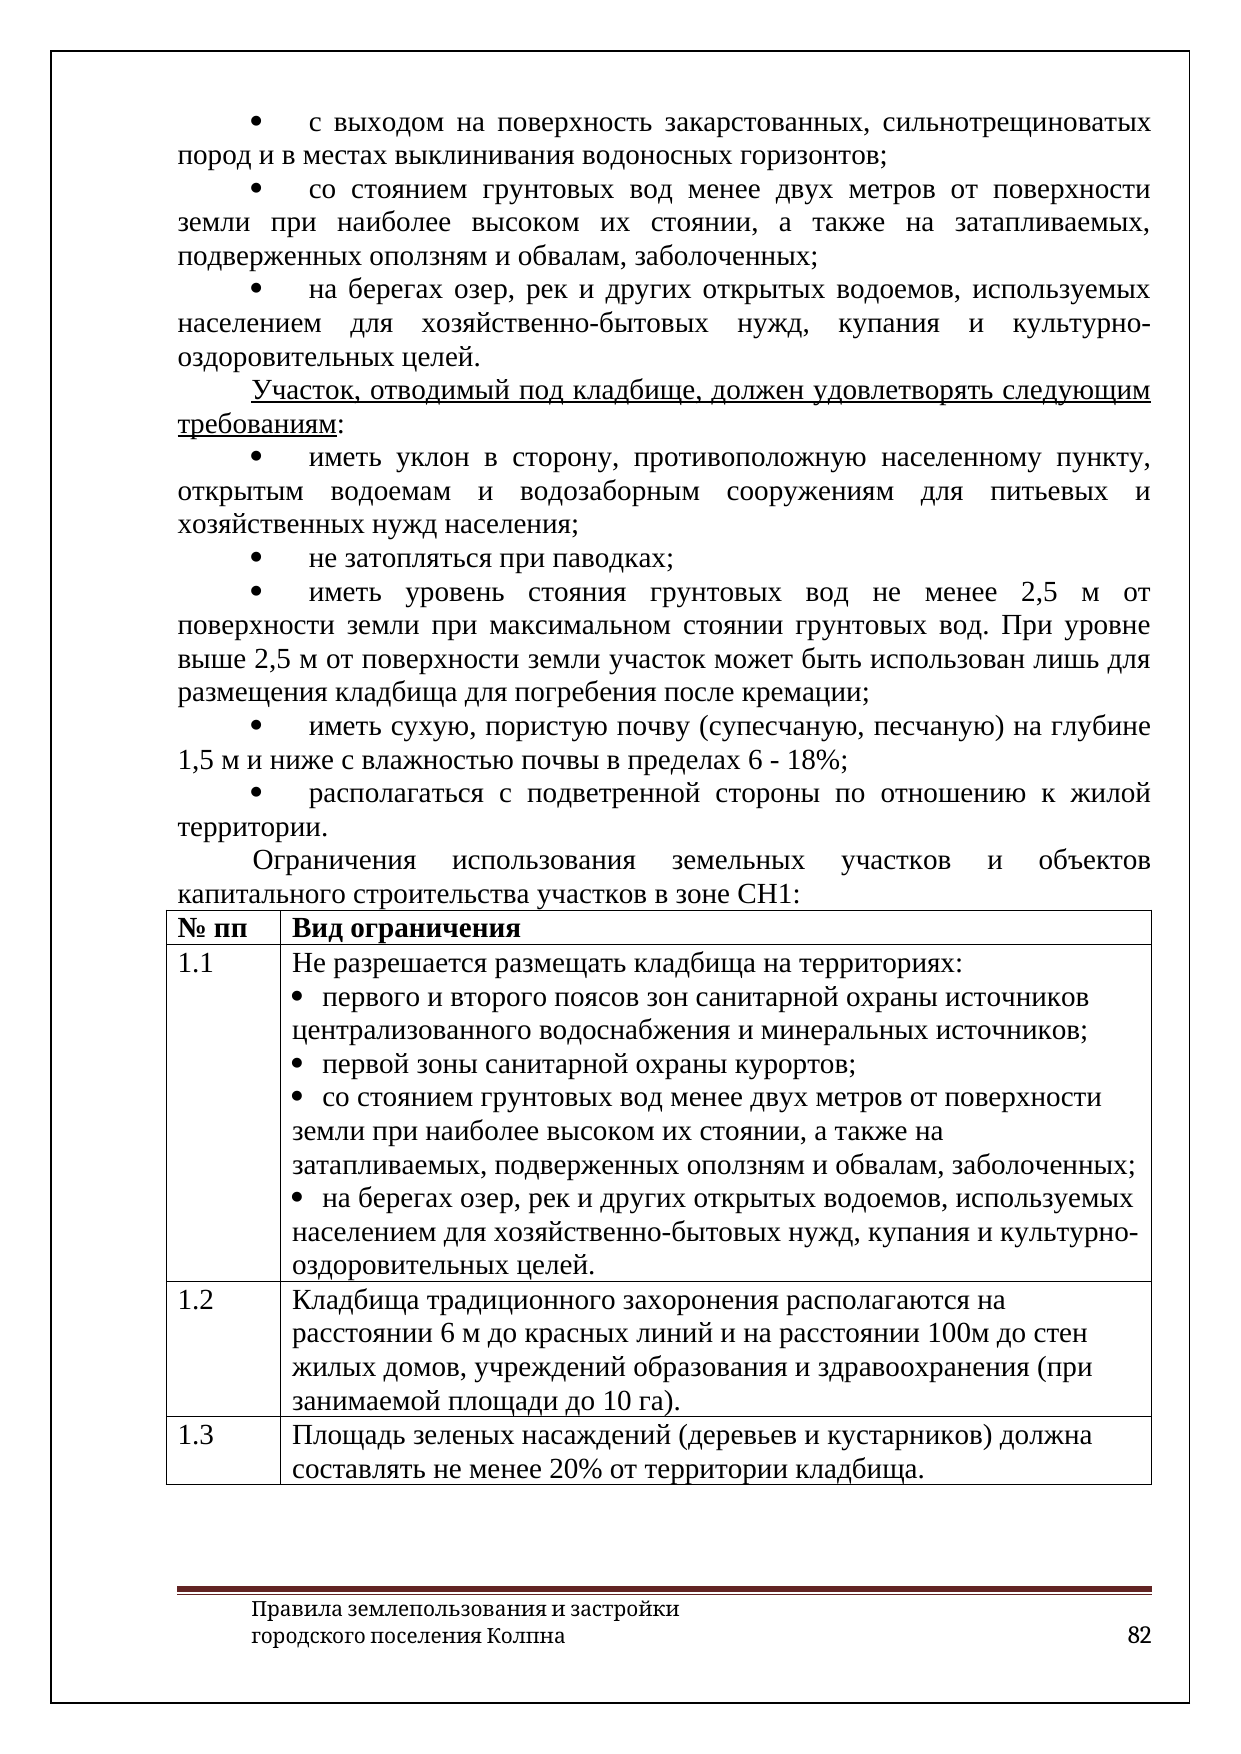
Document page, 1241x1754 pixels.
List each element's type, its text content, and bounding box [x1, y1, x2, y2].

list иметь уровень стояния грунтовых вод не менее 2,5 м от поверхности земли при максимальном стоянии грунтовых вод. При уровне выше 2,5 м от поверхности земли участок может быть использован лишь для размещения кладбища для погребения после кремации; [177, 574, 1152, 708]
list иметь сухую, пористую почву (супесчаную, песчаную) на глубине 1,5 м и ниже с влажностью почвы в пределах 6 - 18%; [177, 708, 1152, 775]
list со стоянием грунтовых вод менее двух метров от поверхности земли при наиболее высоком их стоянии, а также на затапливаемых, подверженных оползням и обвалам, заболоченных; [177, 171, 1152, 272]
list не затопляться при паводках; [177, 540, 1152, 574]
table_cell 1.2 [167, 1282, 280, 1416]
text Участок, отводимый под кладбище, должен удовлетворять следующим требованиям: [177, 372, 1152, 439]
list иметь уклон в сторону, противоположную населенному пункту, открытым водоемам и водозаборным сооружениям для питьевых и хозяйственных нужд населения; [177, 439, 1152, 540]
table_cell Кладбища традиционного захоронения располагаются на расстоянии 6 м до красных линий и на расстоянии 100м до стен жилых домов, учреждений образования и здравоохранения (при занимаемой площади до ). [281, 1282, 1151, 1416]
table_cell Не разрешается размещать кладбища на территориях: первого и второго поясов зон санитарной охраны источников централизованного водоснабжения и минеральных источников; первой зоны санитарной охраны курортов; со стоянием грунтовых вод менее двух метров от поверхности земли при наиболее высоком их стоянии, а также на затапливаемых, подверженных оползням и обвалам, заболоченных; на берегах озер, рек и других открытых водоемов, используемых населением для хозяйственно-бытовых нужд, купания и культурно-оздоровительных целей. [281, 945, 1151, 1281]
list располагаться с подветренной стороны по отношению к жилой территории. [177, 775, 1152, 842]
table_cell Площадь зеленых насаждений (деревьев и кустарников) должна составлять не менее 20% от территории кладбища. [281, 1417, 1151, 1484]
table_cell 1.1 [167, 945, 280, 1281]
table_header Вид ограничения [281, 911, 1151, 944]
table_cell 1.3 [167, 1417, 280, 1484]
text Ограничения использования земельных участков и объектов капитального строительства участков в зоне СН1: [177, 842, 1152, 909]
list на берегах озер, рек и других открытых водоемов, используемых населением для хозяйственно-бытовых нужд, купания и культурно-оздоровительных целей. [177, 272, 1152, 372]
table_header № пп [167, 911, 280, 944]
list с выходом на поверхность закарстованных, сильнотрещиноватых пород и в местах выклинивания водоносных горизонтов; [177, 104, 1152, 171]
